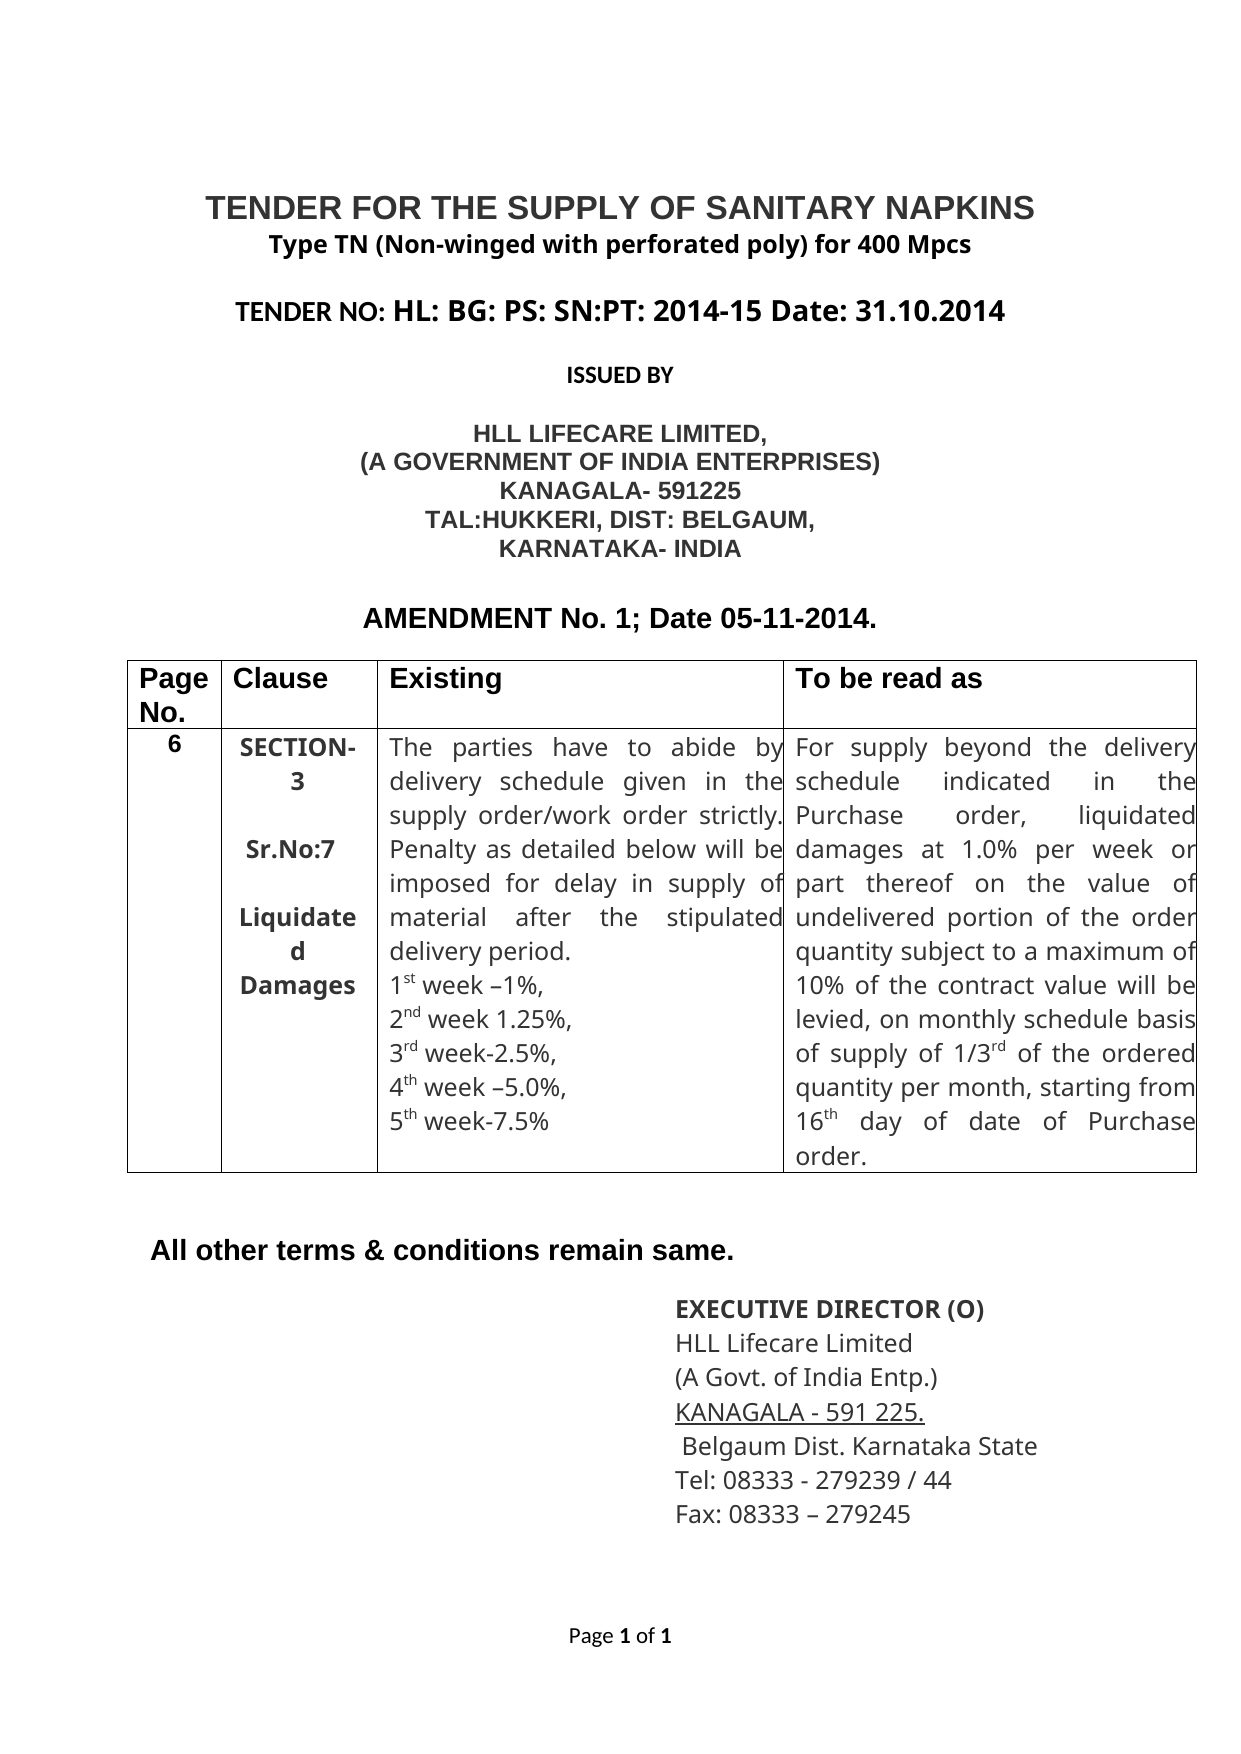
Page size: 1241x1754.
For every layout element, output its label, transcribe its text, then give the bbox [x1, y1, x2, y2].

text KARNATAKA- INDIA [150, 534, 1090, 562]
table_cell 6 [128, 729, 221, 1172]
text (A Govt. of India Entp.) [450, 1360, 1090, 1394]
text KANAGALA - 591 225. Belgaum Dist. Karnataka State Tel: 08333 - 279239 / 44 [450, 1394, 1090, 1496]
table_header Clause [222, 661, 377, 728]
table_cell The parties have to abide by delivery schedule given in the supply order/work order strictly. Penalty as detailed below will be imposed for delay in supply of material after the stipulated delivery period. 1st week –1%, 2nd week 1.25%, 3rd week-2.5%, 4th week –5.0%, 5th week-7.5% [378, 729, 783, 1172]
text All other terms & conditions remain same. [150, 1233, 1090, 1266]
table_header Existing [378, 661, 783, 728]
table_cell For supply beyond the delivery schedule indicated in the Purchase order, liquidated damages at 1.0% per week or part thereof on the value of undelivered portion of the order quantity subject to a maximum of 10% of the contract value will be levied, on monthly schedule basis of supply of 1/3rd of the ordered quantity per month, starting from 16th day of date of Purchase order. [784, 729, 1196, 1172]
text KANAGALA- 591225 [150, 476, 1090, 505]
table_header Page No. [128, 661, 221, 728]
text (A GOVERNMENT OF INDIA ENTERPRISES) [150, 447, 1090, 476]
text TENDER FOR THE SUPPLY OF Sanitary NApkins [150, 188, 1090, 227]
text EXECUTIVE DIRECTOR (O) [150, 1292, 1090, 1326]
text HLL LIFECARE LIMITED, [150, 419, 1090, 447]
text ISSUED BY [150, 359, 1090, 389]
text AMENDMENT No. 1; Date 05-11-2014. [150, 601, 1090, 634]
text Fax: 08333 – 279245 [187, 1496, 1090, 1530]
text TENDER NO: HL: BG: PS: SN:PT: 2014-15 Date: 31.10.2014 [150, 290, 1090, 330]
text Type TN (Non-winged with perforated poly) for 400 Mpcs [150, 227, 1090, 261]
table_header To be read as [784, 661, 1196, 728]
table_cell SECTION-3 Sr.No:7 Liquidated Damages [222, 729, 377, 1172]
text HLL Lifecare Limited [375, 1326, 1090, 1360]
text TAL:HUKKERI, DIST: BELGAUM, [150, 505, 1090, 534]
